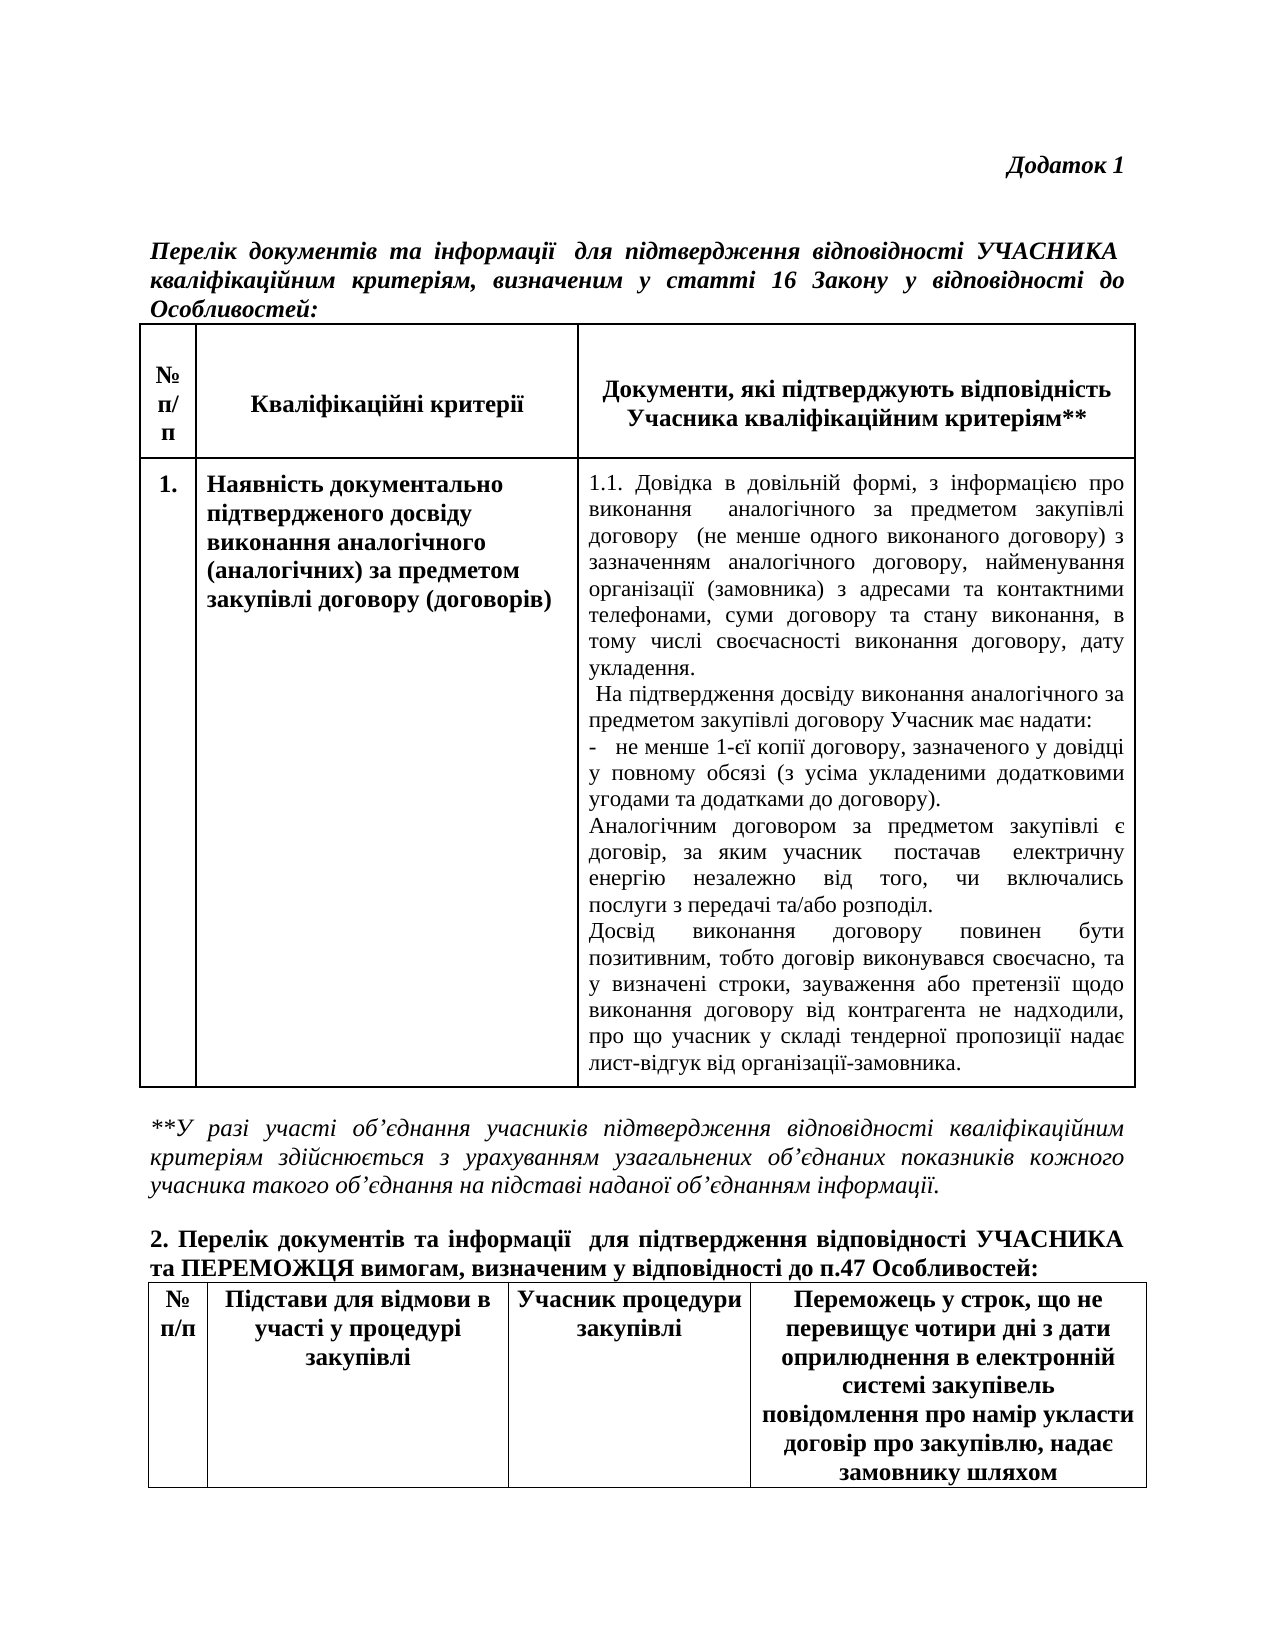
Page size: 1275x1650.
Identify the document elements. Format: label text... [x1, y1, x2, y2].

text Додаток 1 [150, 150, 1125, 179]
table_header № п/п [149, 1283, 207, 1487]
table_header Документи, які підтверджують відповідність Учасника кваліфікаційним критеріям** [579, 325, 1134, 457]
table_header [208, 1283, 508, 1487]
table_cell 1.1. Довідка в довільній формі, з інформацією про виконання аналогічного за предметом закупівлі договору (не менше одного виконаного договору) з зазначенням аналогічного договору, найменування організації (замовника) з адресами та контактними телефонами, суми договору та стану виконання, в тому числі своєчасності виконання договору, дату укладення. На підтвердження досвіду виконання аналогічного за предметом закупівлі договору Учасник має надати: - не менше 1-єї копії договору, зазначеного у довідці у повному обсязі (з усіма укладеними додатковими угодами та додатками до договору). Аналогічним договором за предметом закупівлі є договір, за яким учасник постачав електричну енергію незалежно від того, чи включались послуги з передачі та/або розподіл. Досвід виконання договору повинен бути позитивним, тобто договір виконувався своєчасно, та у визначені строки, зауваження або претензії щодо виконання договору від контрагента не надходили, про що учасник у складі тендерної пропозиції надає лист-відгук від організації-замовника. [579, 459, 1134, 1086]
text Перелік документів та інформації для підтвердження відповідності УЧАСНИКА кваліфікаційним критеріям, визначеним у статті 16 Закону у відповідності до Особливостей: [150, 236, 1125, 322]
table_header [751, 1283, 1146, 1487]
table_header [509, 1283, 750, 1487]
text **У разі участі об’єднання учасників підтвердження відповідності кваліфікаційним критеріям здійснюється з урахуванням узагальнених об’єднаних показників кожного учасника такого об’єднання на підставі наданої об’єднанням інформації. [150, 1113, 1125, 1199]
table_header Кваліфікаційні критерії [197, 325, 577, 457]
table_header № п/п [141, 325, 195, 457]
table_cell 1. [141, 459, 195, 1086]
table_cell Наявність документально підтвердженого досвіду виконання аналогічного (аналогічних) за предметом закупівлі договору (договорів) [197, 459, 577, 1086]
text 2. Перелік документів та інформації для підтвердження відповідності УЧАСНИКА та ПЕРЕМОЖЦЯ вимогам, визначеним у відповідності до п.47 Особливостей: [150, 1224, 1125, 1282]
